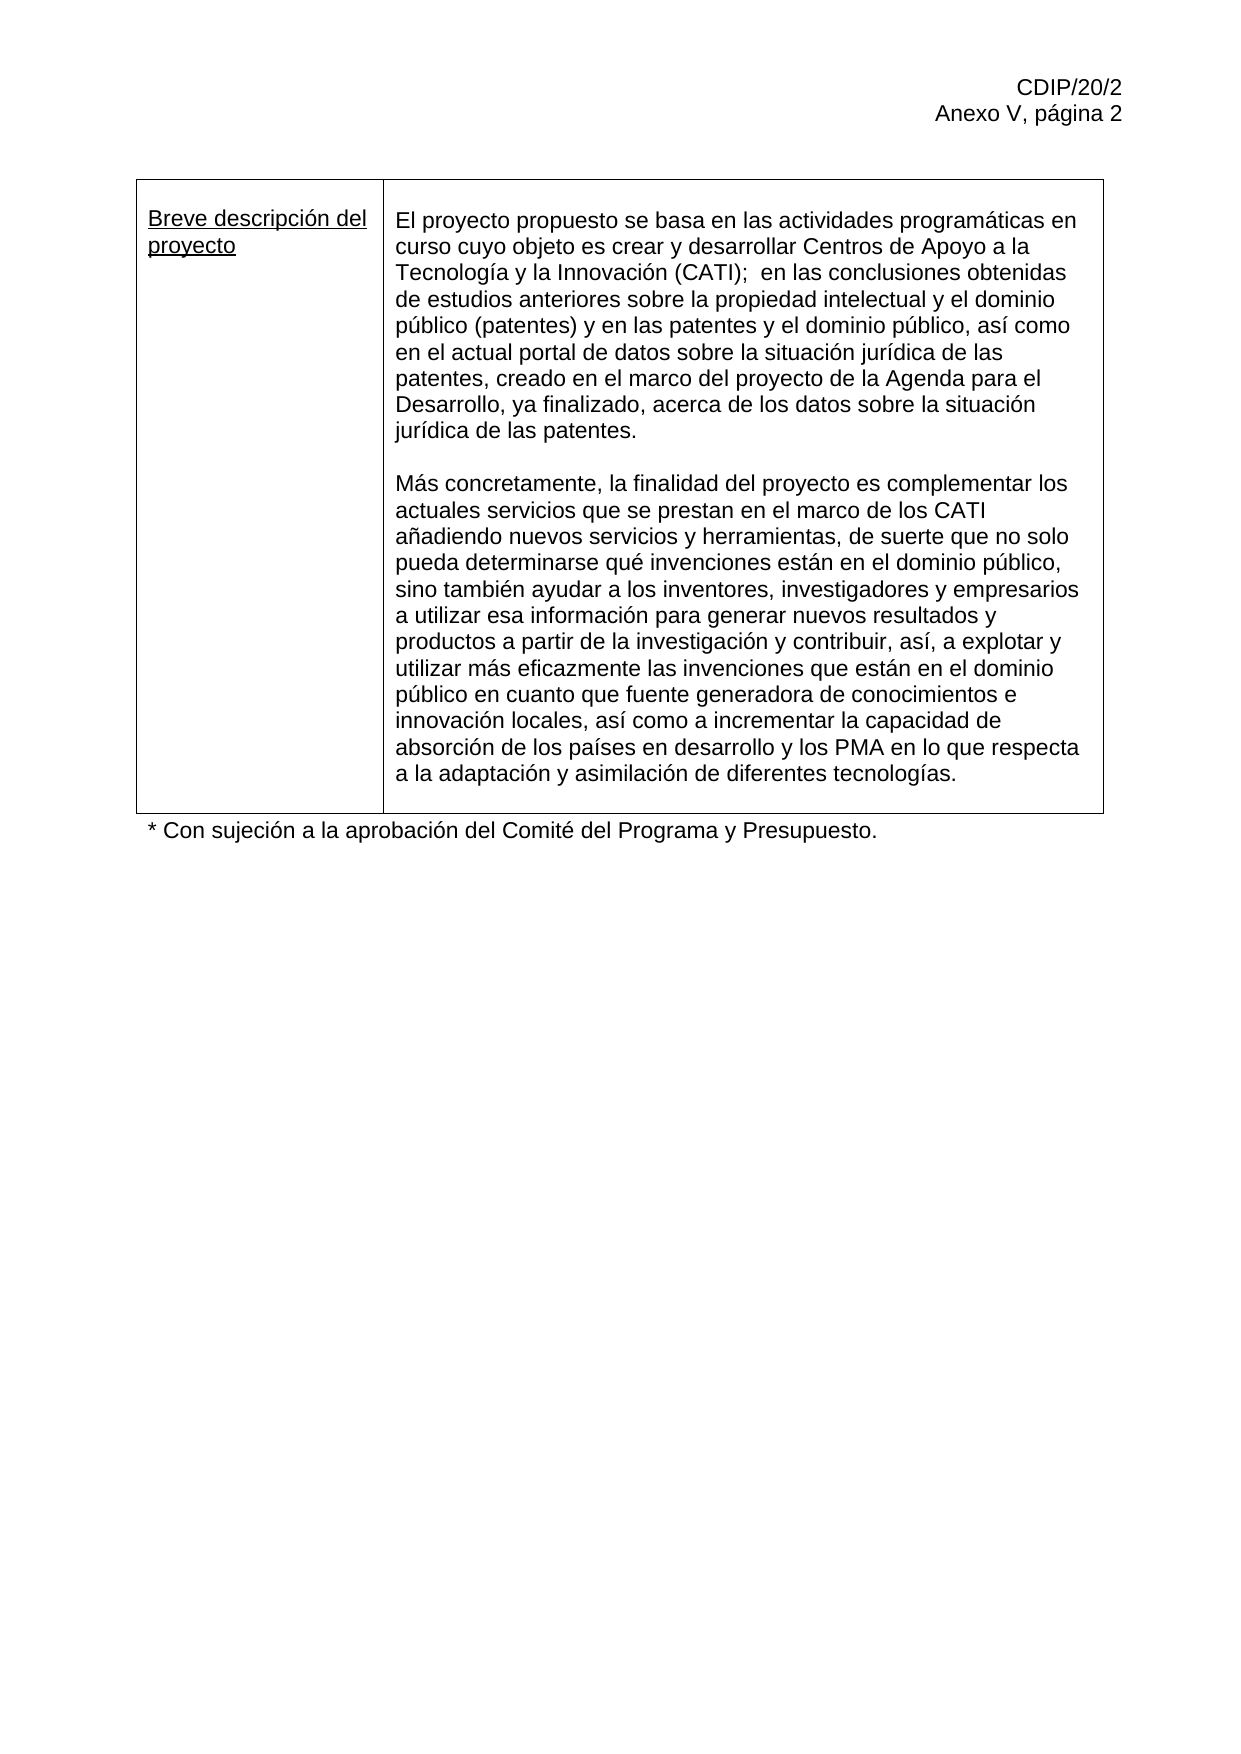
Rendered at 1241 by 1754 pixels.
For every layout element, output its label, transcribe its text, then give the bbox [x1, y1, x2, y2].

table_cell El proyecto propuesto se basa en las actividades programáticas en curso cuyo objeto es crear y desarrollar Centros de Apoyo a la Tecnología y la Innovación (CATI); en las conclusiones obtenidas de estudios anteriores sobre la propiedad intelectual y el dominio público (patentes) y en las patentes y el dominio público, así como en el actual portal de datos sobre la situación jurídica de las patentes, creado en el marco del proyecto de la Agenda para el Desarrollo, ya finalizado, acerca de los datos sobre la situación jurídica de las patentes. Más concretamente, la finalidad del proyecto es complementar los actuales servicios que se prestan en el marco de los CATI añadiendo nuevos servicios y herramientas, de suerte que no solo pueda determinarse qué invenciones están en el dominio público, sino también ayudar a los inventores, investigadores y empresarios a utilizar esa información para generar nuevos resultados y productos a partir de la investigación y contribuir, así, a explotar y utilizar más eficazmente las invenciones que están en el dominio público en cuanto que fuente generadora de conocimientos e innovación locales, así como a incrementar la capacidad de absorción de los países en desarrollo y los PMA en lo que respecta a la adaptación y asimilación de diferentes tecnologías. [384, 180, 1103, 813]
text * Con sujeción a la aprobación del Comité del Programa y Presupuesto. [148, 814, 1122, 844]
table_cell Breve descripción del proyecto [137, 180, 383, 813]
